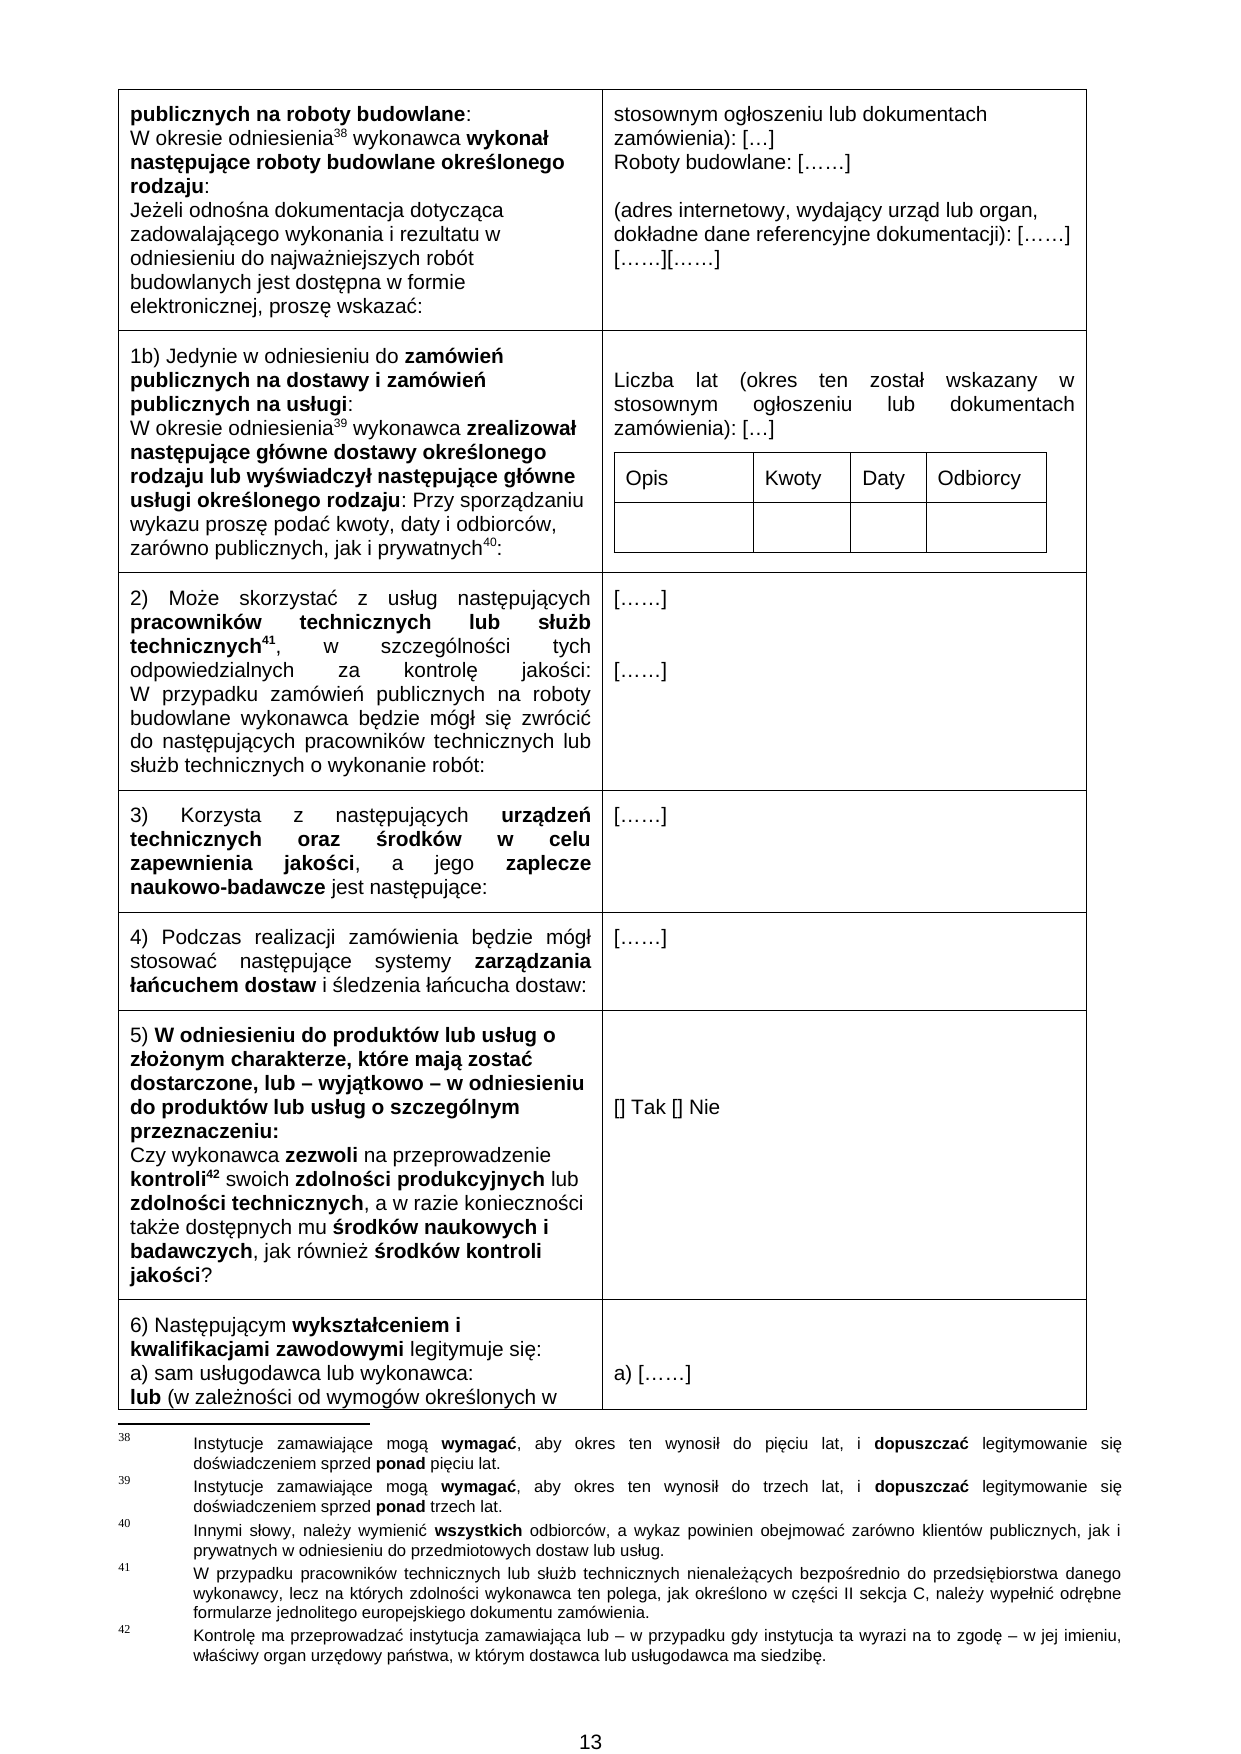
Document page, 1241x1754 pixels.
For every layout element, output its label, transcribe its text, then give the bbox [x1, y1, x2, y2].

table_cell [119, 90, 602, 330]
table_cell Liczba lat (okres ten został wskazany w stosownym ogłoszeniu lub dokumentach zamówienia): […] [603, 331, 1086, 572]
table_cell a) [……] b) [……] [603, 1300, 1086, 1408]
table_cell [……] [……] [603, 573, 1086, 790]
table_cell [603, 90, 1086, 330]
table_cell 5) W odniesieniu do produktów lub usług o złożonym charakterze, które mają zostać dostarczone, lub – wyjątkowo – w odniesieniu do produktów lub usług o szczególnym przeznaczeniu: Czy wykonawca zezwoli na przeprowadzenie kontroli swoich zdolności produkcyjnych lub zdolności technicznych, a w razie konieczności także dostępnych mu środków naukowych i badawczych, jak również środków kontroli jakości? [119, 1011, 602, 1299]
table_cell [……] [603, 913, 1086, 1009]
table_cell 4) Podczas realizacji zamówienia będzie mógł stosować następujące systemy zarządzania łańcuchem dostaw i śledzenia łańcucha dostaw: [119, 913, 602, 1009]
table_cell 3) Korzysta z następujących urządzeń technicznych oraz środków w celu zapewnienia jakości, a jego zaplecze naukowo-badawcze jest następujące: [119, 791, 602, 912]
table_cell [] Tak [] Nie [603, 1011, 1086, 1299]
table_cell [119, 1300, 602, 1408]
table_cell 2) Może skorzystać z usług następujących pracowników technicznych lub służb technicznych, w szczególności tych odpowiedzialnych za kontrolę jakości: W przypadku zamówień publicznych na roboty budowlane wykonawca będzie mógł się zwrócić do następujących pracowników technicznych lub służb technicznych o wykonanie robót: [119, 573, 602, 790]
table_cell 1b) Jedynie w odniesieniu do zamówień publicznych na dostawy i zamówień publicznych na usługi: W okresie odniesienia wykonawca zrealizował następujące główne dostawy określonego rodzaju lub wyświadczył następujące główne usługi określonego rodzaju: Przy sporządzaniu wykazu proszę podać kwoty, daty i odbiorców, zarówno publicznych, jak i prywatnych: [119, 331, 602, 572]
table_cell [……] [603, 791, 1086, 912]
